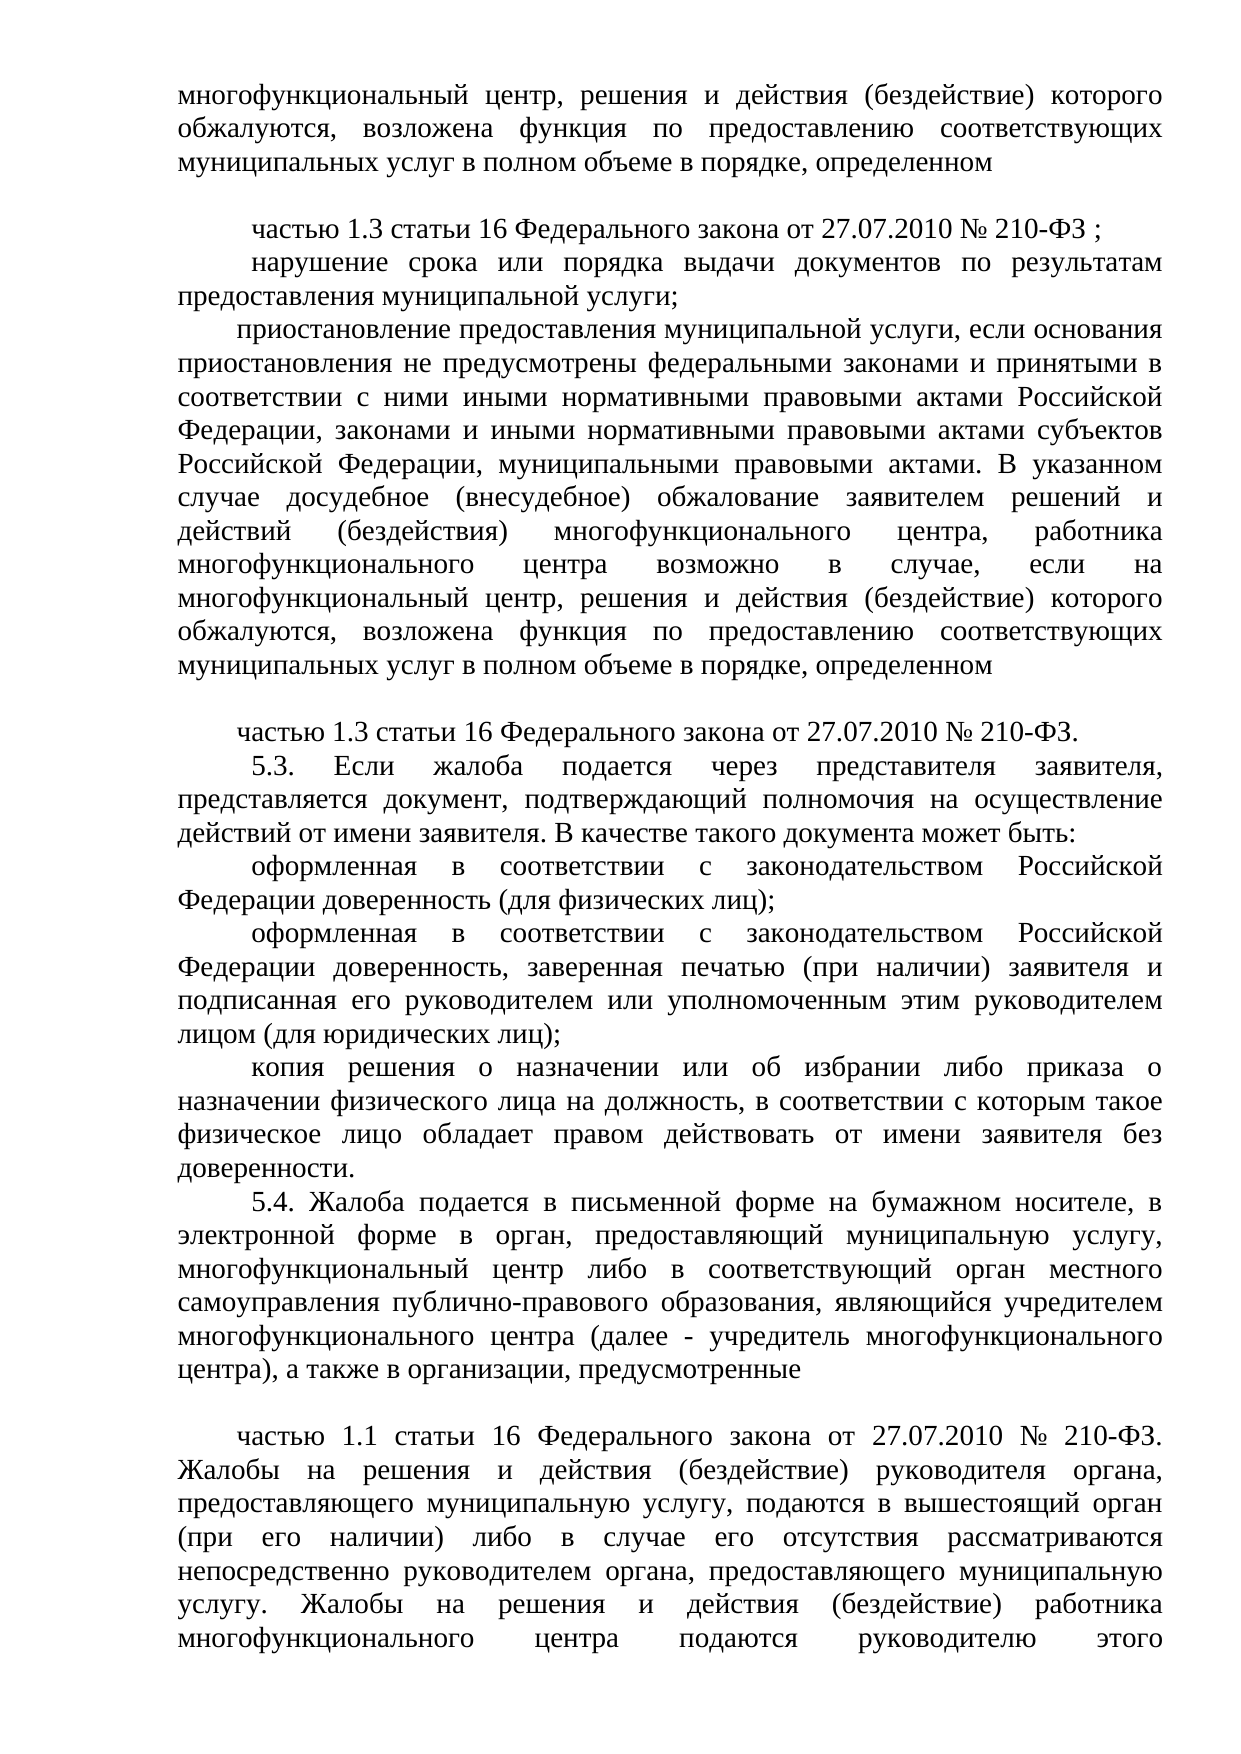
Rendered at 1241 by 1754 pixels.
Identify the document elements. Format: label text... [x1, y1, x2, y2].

text оформленная в соответствии с законодательством Российской Федерации доверенность, заверенная печатью (при наличии) заявителя и подписанная его руководителем или уполномоченным этим руководителем лицом (для юридических лиц); [177, 915, 1163, 1049]
text нарушение срока или порядка выдачи документов по результатам предоставления муниципальной услуги; [177, 244, 1163, 312]
text 5.4. Жалоба подается в письменной форме на бумажном носителе, в электронной форме в орган, предоставляющий муниципальную услугу, многофункциональный центр либо в соответствующий орган местного самоуправления публично-правового образования, являющийся учредителем многофункционального центра (далее - учредитель многофункционального центра), а также в организации, предусмотренные [177, 1184, 1163, 1385]
text 5.3. Если жалоба подается через представителя заявителя, представляется документ, подтверждающий полномочия на осуществление действий от имени заявителя. В качестве такого документа может быть: [177, 748, 1163, 848]
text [177, 77, 1163, 177]
text оформленная в соответствии с законодательством Российской Федерации доверенность (для физических лиц); [177, 848, 1163, 915]
text частью 1.3 статьи 16 Федерального закона от 27.07.2010 № 210-ФЗ. [177, 714, 1163, 748]
text частью 1.3 статьи 16 Федерального закона от 27.07.2010 № 210-ФЗ ; [177, 211, 1163, 244]
text копия решения о назначении или об избрании либо приказа о назначении физического лица на должность, в соответствии с которым такое физическое лицо обладает правом действовать от имени заявителя без доверенности. [177, 1049, 1163, 1184]
text приостановление предоставления муниципальной услуги, если основания приостановления не предусмотрены федеральными законами и принятыми в соответствии с ними иными нормативными правовыми актами Российской Федерации, законами и иными нормативными правовыми актами субъектов Российской Федерации, муниципальными правовыми актами. В указанном случае досудебное (внесудебное) обжалование заявителем решений и действий (бездействия) многофункционального центра, работника многофункционального центра возможно в случае, если на многофункциональный центр, решения и действия (бездействие) которого обжалуются, возложена функция по предоставлению соответствующих муниципальных услуг в полном объеме в порядке, определенном [177, 312, 1163, 681]
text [177, 1418, 1163, 1653]
